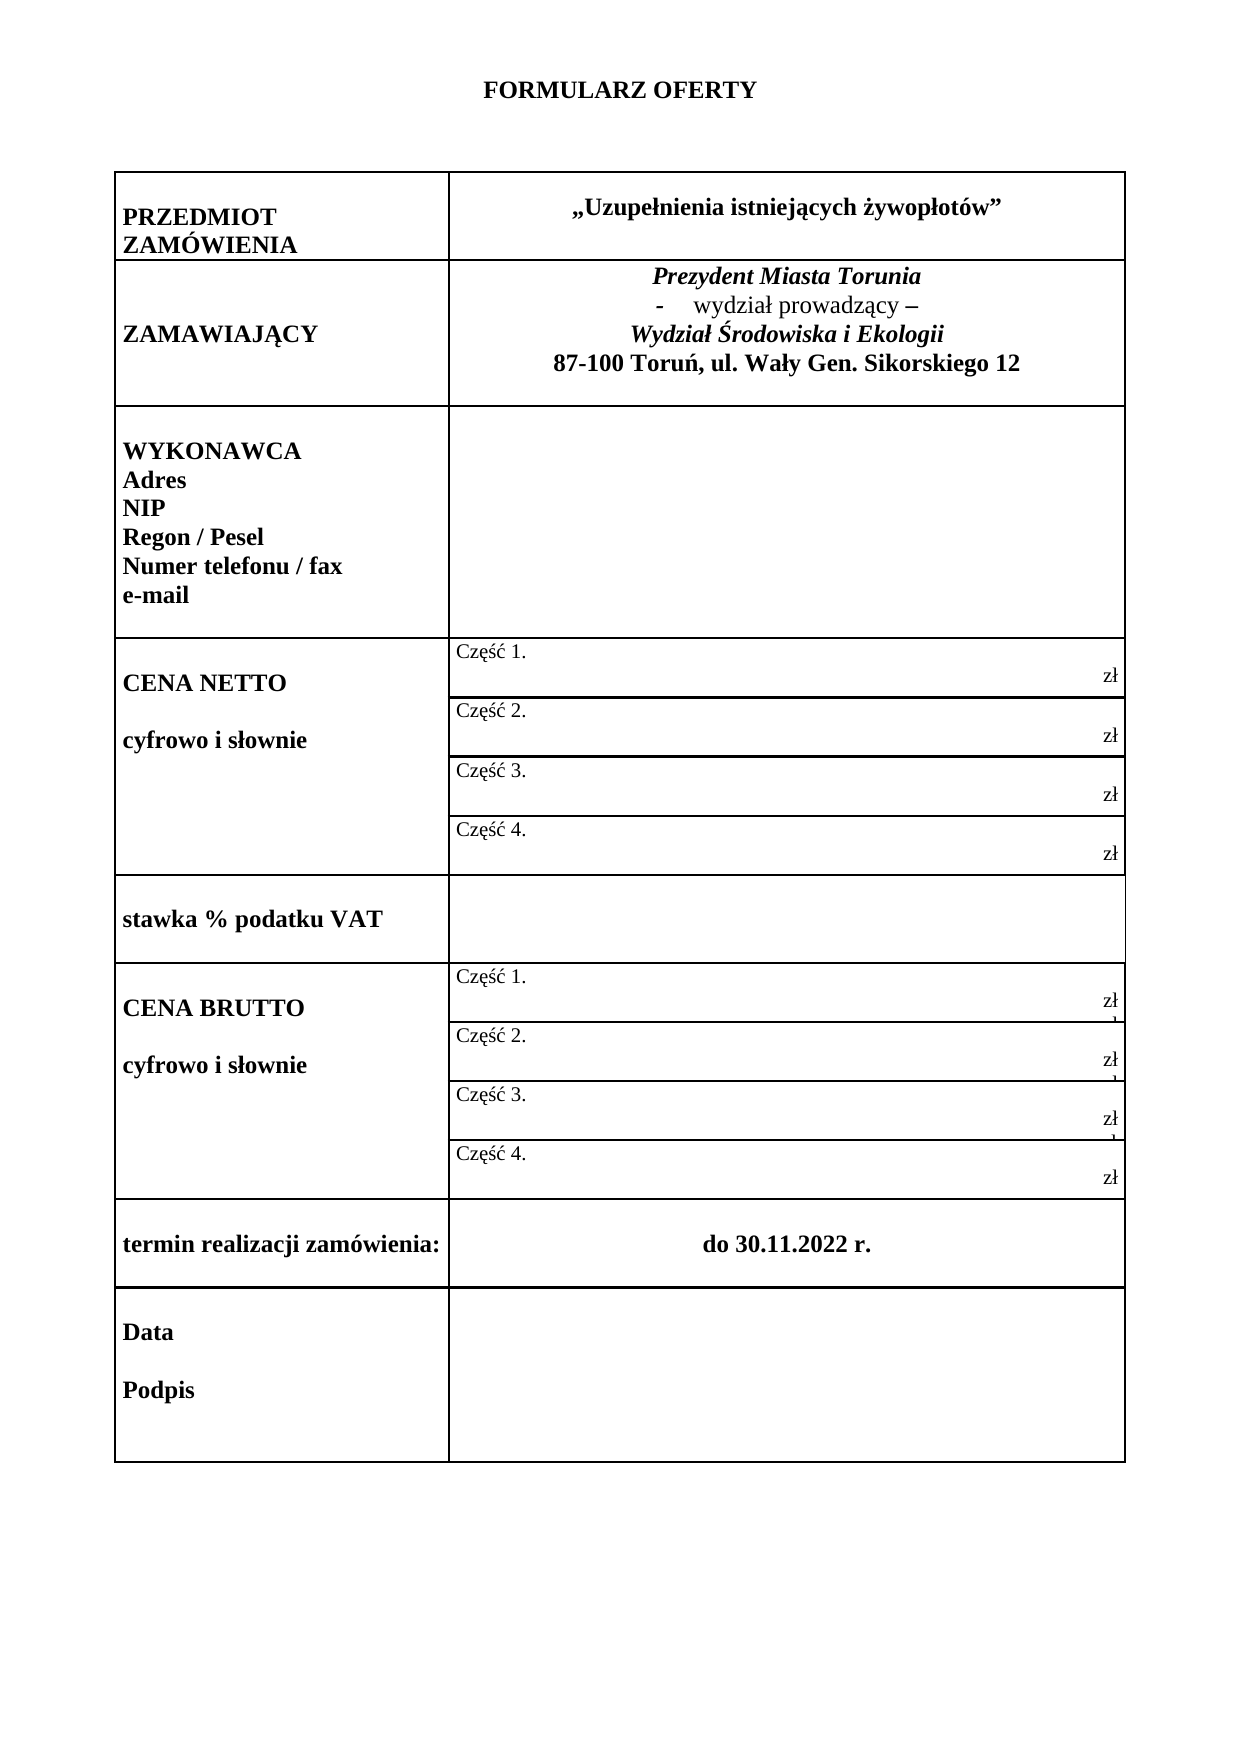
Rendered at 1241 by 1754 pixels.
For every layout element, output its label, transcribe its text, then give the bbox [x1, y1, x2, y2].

table_cell WYKONAWCA Adres NIP Regon / Pesel Numer telefonu / fax e-mail [116, 407, 448, 637]
table_cell Część 4. zł zł [450, 817, 1124, 873]
table_cell [450, 407, 1124, 637]
table_cell Data Podpis [116, 1289, 448, 1461]
table_cell Część 3. zł zł [450, 758, 1124, 814]
table_cell Prezydent Miasta Torunia wydział prowadzący – Wydział Środowiska i Ekologii 87-100 Toruń, ul. Wały Gen. Sikorskiego 12 [450, 261, 1124, 405]
table_cell do 30.11.2022 r. [450, 1200, 1124, 1286]
table_header „Uzupełnienia istniejących żywopłotów” [450, 173, 1124, 259]
table_cell Część 1. zł zł [450, 964, 1124, 1021]
table_cell [116, 815, 448, 873]
table_cell [116, 1139, 448, 1198]
text FORMULARZ OFERTY [75, 75, 1165, 104]
table_cell Część 1. zł zł [450, 639, 1124, 696]
table_cell [450, 1289, 1124, 1461]
table_cell Część 2. zł zł [450, 1023, 1124, 1080]
table_cell stawka % podatku VAT [116, 876, 448, 962]
table_cell ZAMAWIAJĄCY [116, 261, 448, 405]
table_cell CENA BRUTTO cyfrowo i słownie [116, 964, 448, 1139]
table_cell termin realizacji zamówienia: [116, 1200, 448, 1286]
table_cell CENA NETTO cyfrowo i słownie [116, 639, 448, 814]
table_cell Część 2. zł zł [450, 699, 1124, 755]
table_cell Część 4. zł zł [450, 1141, 1124, 1198]
table_cell [450, 876, 1125, 962]
table_cell Część 3. zł zł [450, 1082, 1124, 1139]
table_header PRZEDMIOT ZAMÓWIENIA [116, 173, 448, 259]
